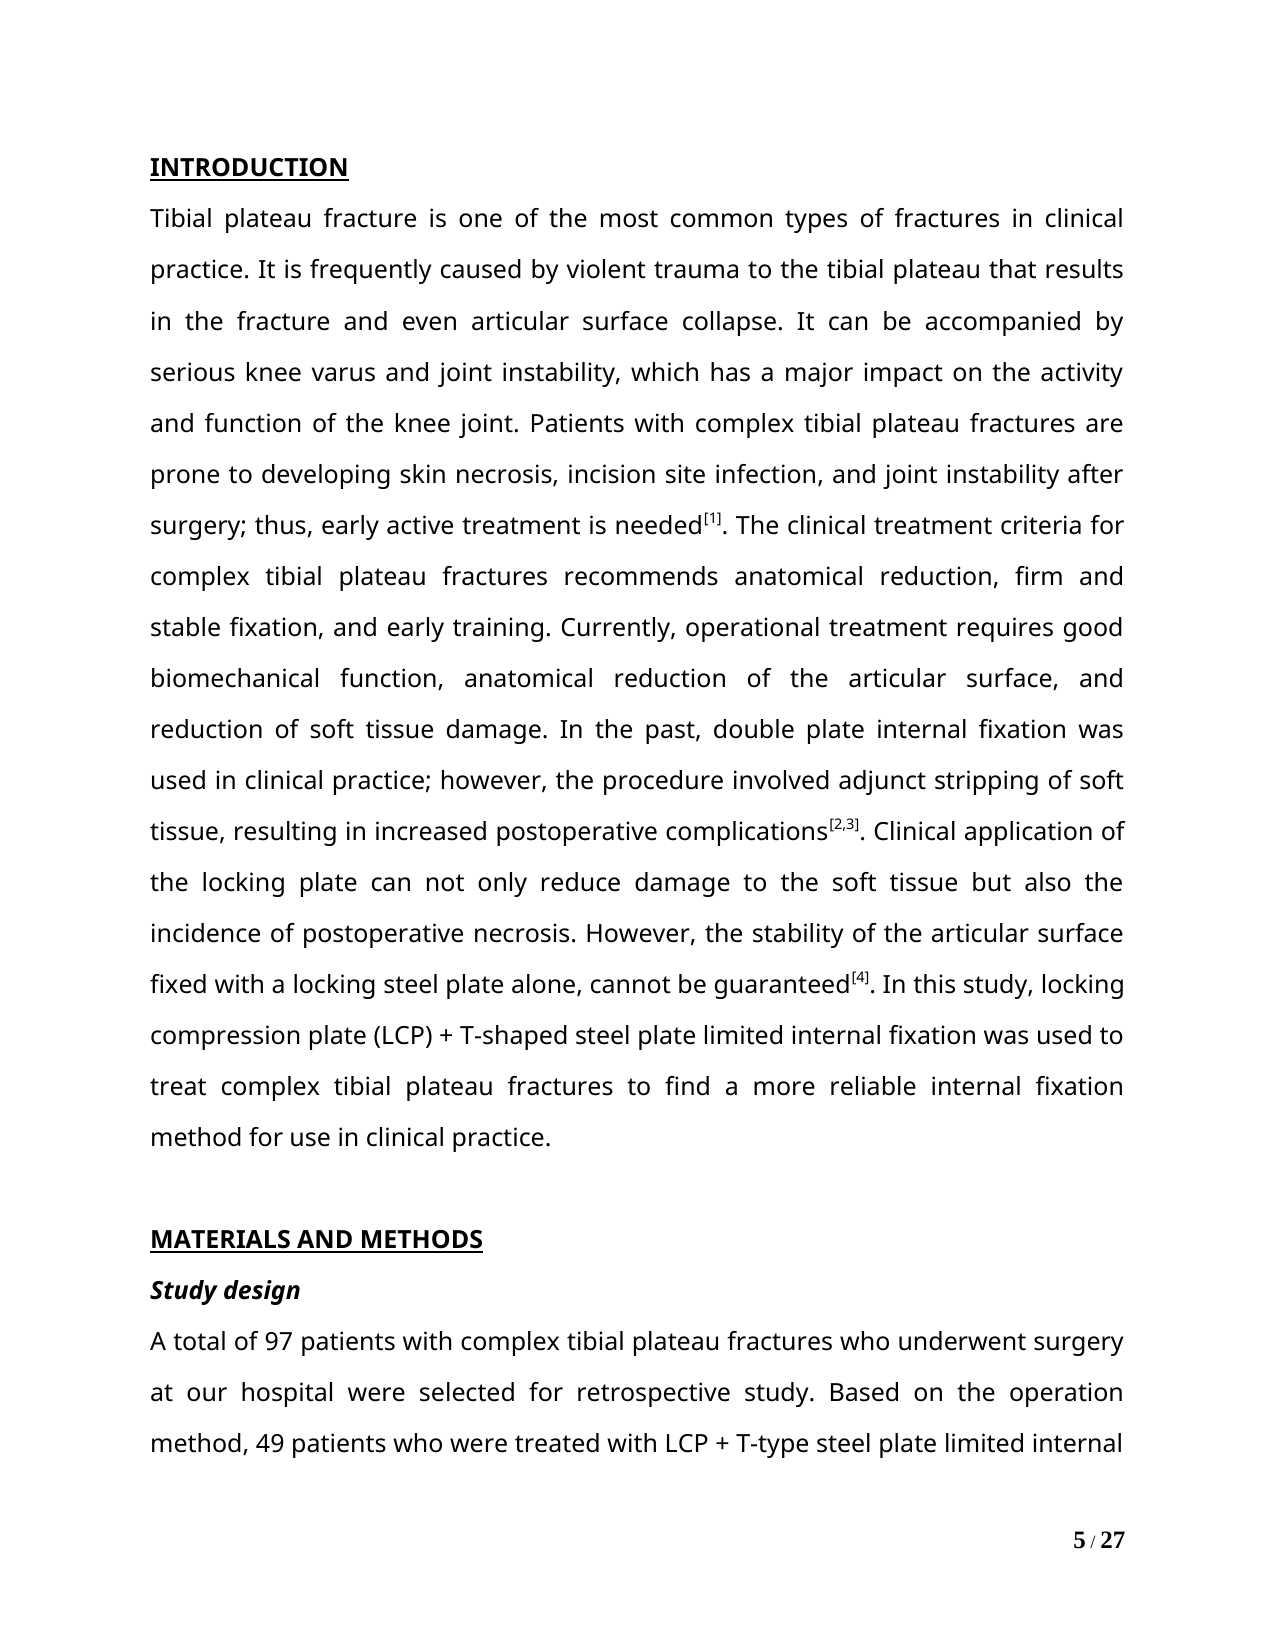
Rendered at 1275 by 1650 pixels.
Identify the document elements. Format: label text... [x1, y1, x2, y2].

text Study design [150, 1273, 1125, 1307]
text MATERIALS AND METHODS [150, 1222, 1125, 1256]
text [150, 1324, 1125, 1460]
text INTRODUCTION [150, 150, 1125, 184]
text Tibial plateau fracture is one of the most common types of fractures in clinical practice. It is frequently caused by violent trauma to the tibial plateau that results in the fracture and even articular surface collapse. It can be accompanied by serious knee varus and joint instability, which has a major impact on the activity and function of the knee joint. Patients with complex tibial plateau fractures are prone to developing skin necrosis, incision site infection, and joint instability after surgery; thus, early active treatment is needed[1]. The clinical treatment criteria for complex tibial plateau fractures recommends anatomical reduction, firm and stable fixation, and early training. Currently, operational treatment requires good biomechanical function, anatomical reduction of the articular surface, and reduction of soft tissue damage. In the past, double plate internal fixation was used in clinical practice; however, the procedure involved adjunct stripping of soft tissue, resulting in increased postoperative complications[2,3]. Clinical application of the locking plate can not only reduce damage to the soft tissue but also the incidence of postoperative necrosis. However, the stability of the articular surface fixed with a locking steel plate alone, cannot be guaranteed[4]. In this study, locking compression plate (LCP) + T-shaped steel plate limited internal fixation was used to treat complex tibial plateau fractures to find a more reliable internal fixation method for use in clinical practice. [150, 201, 1125, 1154]
